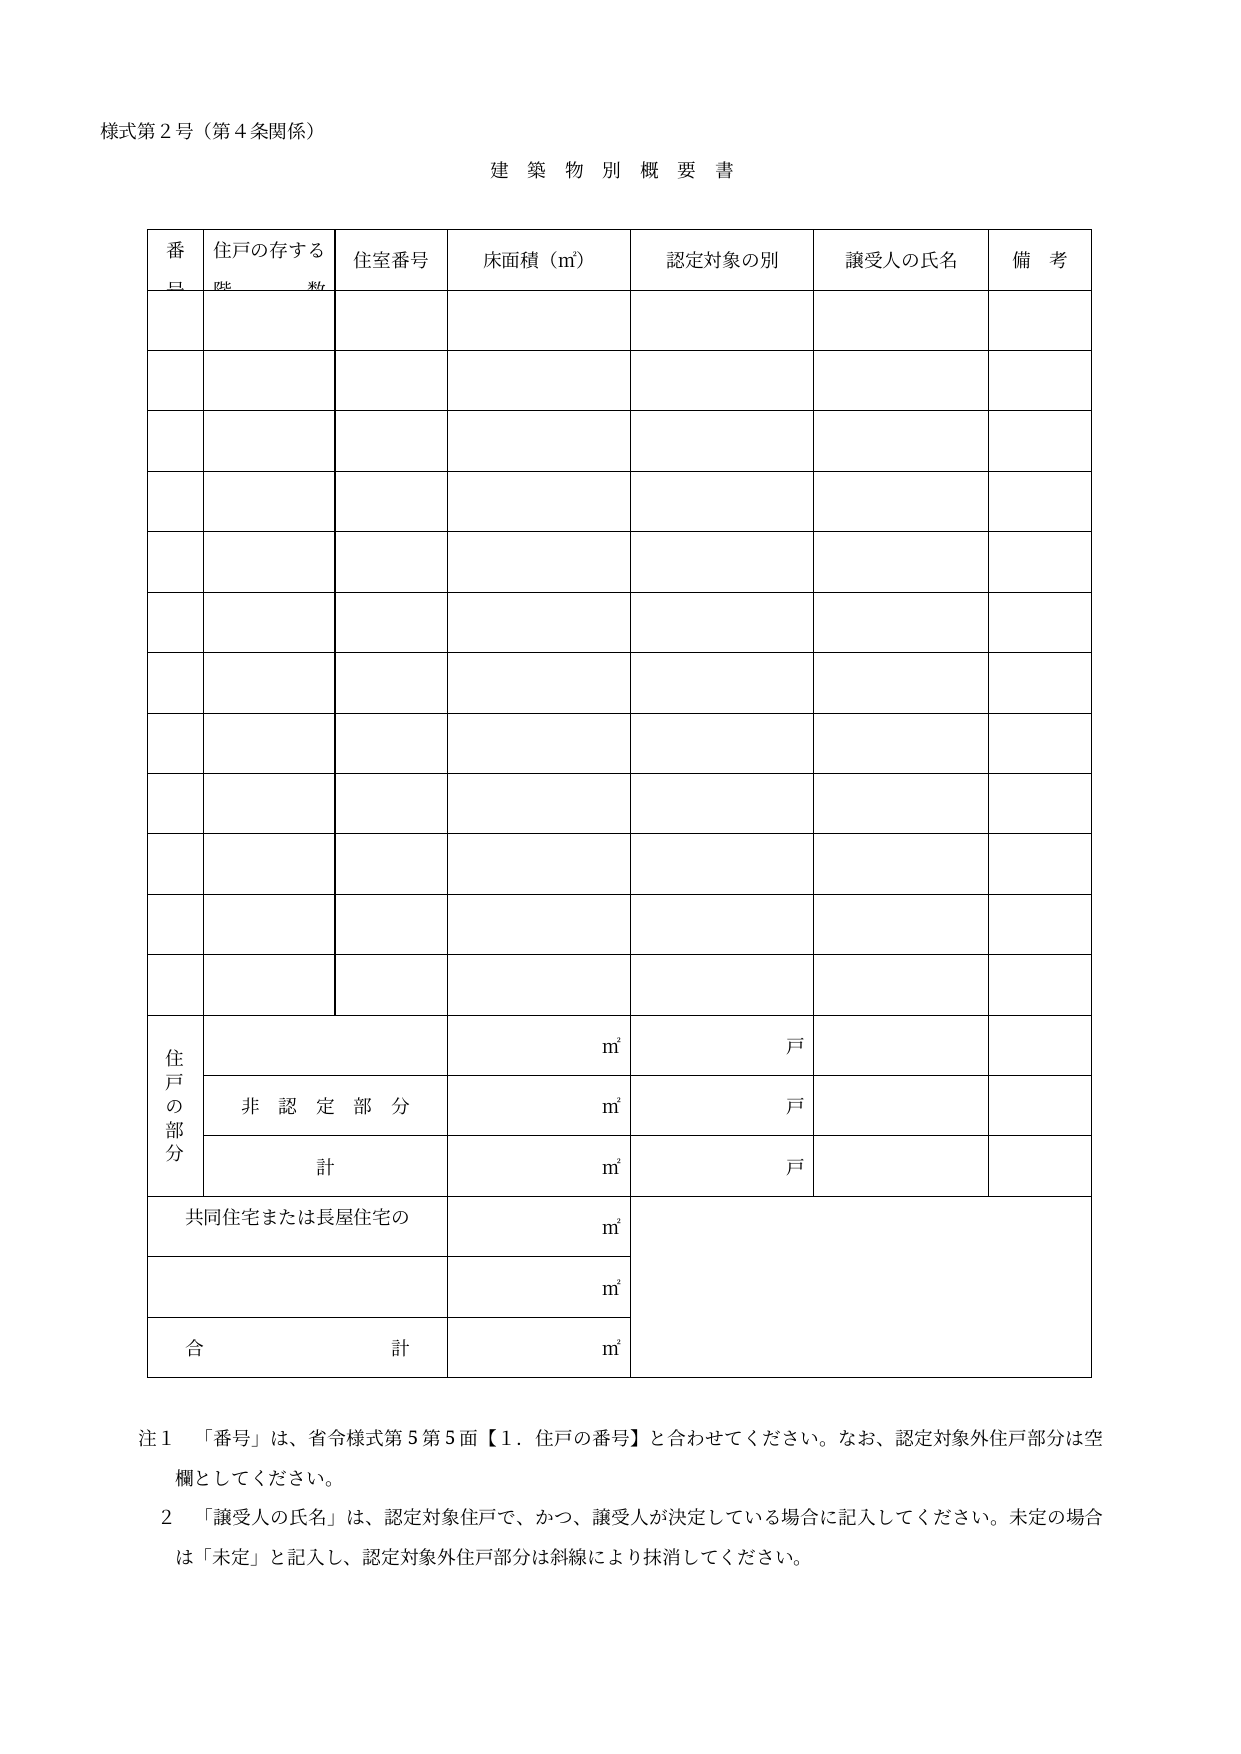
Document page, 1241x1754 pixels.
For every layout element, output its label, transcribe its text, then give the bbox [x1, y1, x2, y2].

table_cell [148, 593, 203, 652]
table_cell [989, 593, 1091, 652]
text 様式第２号（第４条関係） [100, 110, 1123, 150]
table_cell [148, 532, 203, 592]
table_cell [989, 895, 1091, 954]
table_cell [204, 774, 334, 833]
table_cell [814, 1076, 988, 1135]
table_cell [989, 411, 1091, 471]
table_cell [204, 895, 334, 954]
table_cell [989, 291, 1091, 350]
table_cell ㎡ [448, 1197, 630, 1256]
table_cell [814, 532, 988, 592]
table_cell [336, 351, 447, 410]
table_cell [631, 955, 813, 1014]
table_header 住室番号 [336, 230, 447, 289]
table_cell [631, 774, 813, 833]
table_header 住戸の存する階 数 [204, 230, 334, 289]
table_cell [448, 955, 630, 1014]
table_cell [336, 472, 447, 531]
text ２ 「譲受人の氏名」は、認定対象住戸で、かつ、譲受人が決定している場合に記入してください。未定の場合は「未定」と記入し、認定対象外住戸部分は斜線により抹消してください。 [100, 1497, 1105, 1576]
table_cell [989, 1136, 1091, 1196]
table_cell [814, 1016, 988, 1075]
table_header 床面積（㎡） [448, 230, 630, 289]
table_cell 戸 [631, 1136, 813, 1196]
table_cell [814, 714, 988, 773]
table_cell [204, 834, 334, 894]
table_header 番号 [148, 230, 203, 289]
table_cell [989, 1076, 1091, 1135]
table_cell [631, 351, 813, 410]
table_cell [814, 834, 988, 894]
table_cell [336, 774, 447, 833]
table_cell [989, 834, 1091, 894]
table_cell [148, 955, 203, 1014]
table_cell [148, 472, 203, 531]
table_cell [814, 955, 988, 1014]
table_cell [814, 351, 988, 410]
table_cell [448, 834, 630, 894]
table_cell [148, 411, 203, 471]
table_header 譲受人の氏名 [814, 230, 988, 289]
table_cell [204, 472, 334, 531]
table_cell [814, 774, 988, 833]
table_cell [336, 653, 447, 712]
table_cell [814, 291, 988, 350]
table_cell [448, 714, 630, 773]
table_cell [631, 834, 813, 894]
table_cell [814, 1136, 988, 1196]
table_cell [204, 411, 334, 471]
table_cell [204, 291, 334, 350]
table_cell [148, 1257, 447, 1317]
table_cell [989, 714, 1091, 773]
table_cell [631, 593, 813, 652]
table_cell [336, 411, 447, 471]
table_cell [336, 291, 447, 350]
table_cell [448, 291, 630, 350]
text 建 築 物 別 概 要 書 [100, 150, 1123, 189]
table_cell [631, 653, 813, 712]
table_cell 計 [204, 1136, 447, 1196]
table_cell [148, 834, 203, 894]
table_cell [631, 532, 813, 592]
table_cell ㎡ [448, 1076, 630, 1135]
table_cell [989, 653, 1091, 712]
table_cell [448, 411, 630, 471]
table_cell [336, 593, 447, 652]
table_cell [336, 895, 447, 954]
table_cell ㎡ [448, 1136, 630, 1196]
table_cell [336, 714, 447, 773]
table_cell [204, 653, 334, 712]
table_cell [204, 593, 334, 652]
table_cell [336, 955, 447, 1014]
table_cell [148, 774, 203, 833]
table_cell [989, 774, 1091, 833]
table_cell 戸 [631, 1016, 813, 1075]
table_cell 合 計 [148, 1318, 447, 1377]
table_cell [336, 532, 447, 592]
table_header 備 考 [989, 230, 1091, 289]
table_cell [631, 714, 813, 773]
table_cell [448, 532, 630, 592]
table_cell [814, 411, 988, 471]
table_cell [448, 472, 630, 531]
table_cell 認定対象部分 [204, 1016, 447, 1075]
table_cell [631, 895, 813, 954]
table_cell ㎡ [448, 1016, 630, 1075]
table_cell [631, 291, 813, 350]
table_cell [631, 411, 813, 471]
table_header 認定対象の別 [631, 230, 813, 289]
table_cell [814, 593, 988, 652]
table_cell [448, 593, 630, 652]
table_cell ㎡ [448, 1257, 630, 1317]
table_cell [204, 532, 334, 592]
table_cell ㎡ [448, 1318, 630, 1377]
table_cell [148, 653, 203, 712]
table_cell [148, 291, 203, 350]
table_cell [989, 472, 1091, 531]
table_cell [448, 653, 630, 712]
table_cell [631, 1197, 1091, 1377]
table_cell [336, 834, 447, 894]
table_cell [989, 1016, 1091, 1075]
table_cell [204, 351, 334, 410]
table_cell 共同住宅または長屋住宅の [148, 1197, 447, 1256]
table_cell [204, 955, 334, 1014]
table_cell [148, 895, 203, 954]
table_cell [814, 895, 988, 954]
text 注１ 「番号」は、省令様式第5第5面【１．住戸の番号】と合わせてください。なお、認定対象外住戸部分は空欄としてください。 [100, 1418, 1105, 1497]
table_cell 住 戸 の 部 分 [148, 1016, 203, 1196]
table_cell 非 認 定 部 分 [204, 1076, 447, 1135]
table_cell [989, 955, 1091, 1014]
table_cell [814, 472, 988, 531]
table_cell [814, 653, 988, 712]
table_cell [631, 472, 813, 531]
table_cell 戸 [631, 1076, 813, 1135]
table_cell [448, 351, 630, 410]
table_cell [989, 351, 1091, 410]
table_cell [448, 774, 630, 833]
table_cell [448, 895, 630, 954]
table_cell [148, 714, 203, 773]
table_cell [989, 532, 1091, 592]
table_cell [204, 714, 334, 773]
table_cell [148, 351, 203, 410]
